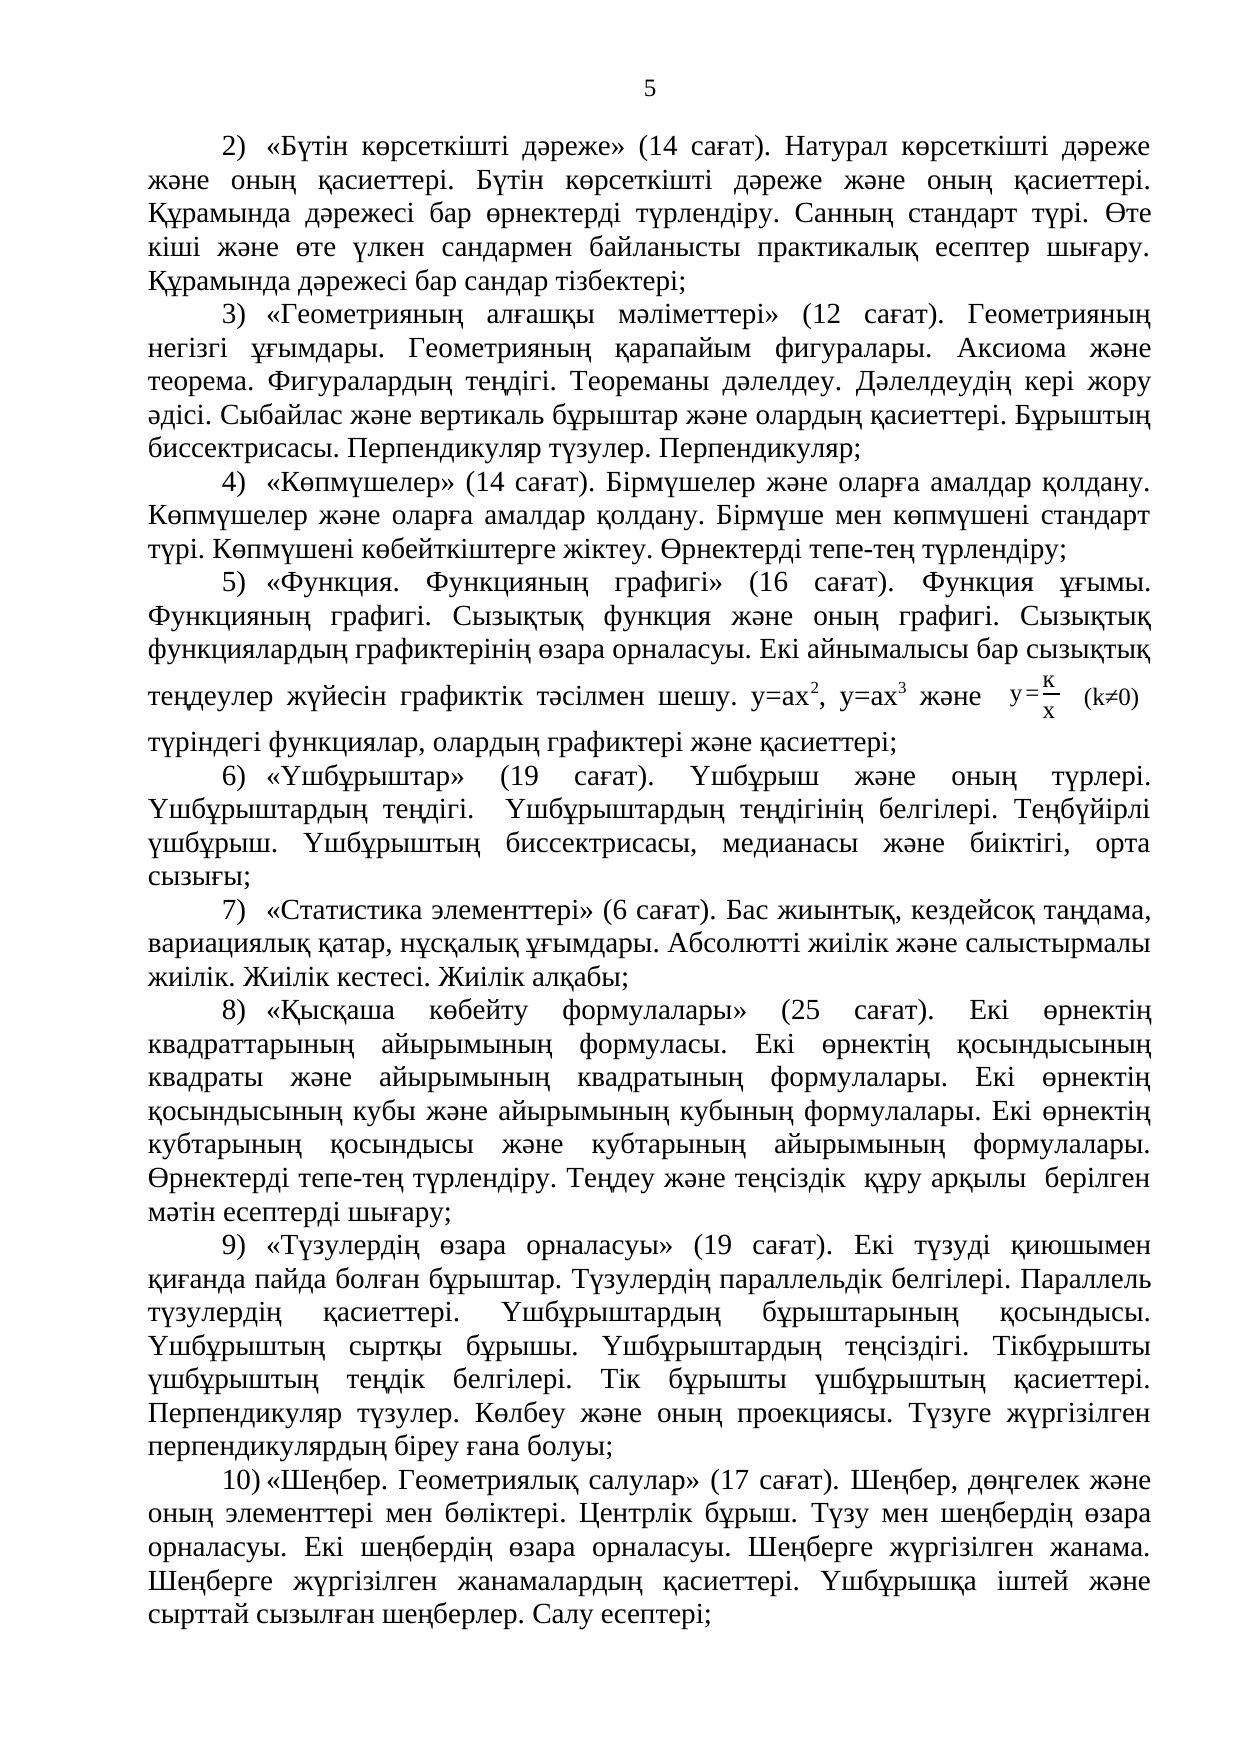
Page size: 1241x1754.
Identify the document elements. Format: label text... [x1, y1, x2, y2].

list «Түзулердің өзара орналасуы» (19 сағат). Екі түзуді қиюшымен қиғанда пайда болған бұрыштар. Түзулердің параллельдік белгілері. Параллель түзулердің қасиеттері. Үшбұрыштардың бұрыштарының қосындысы. Үшбұрыштың сыртқы бұрышы. Үшбұрыштардың теңсіздігі. Тікбұрышты үшбұрыштың теңдік белгілері. Тік бұрышты үшбұрыштың қасиеттері. Перпендикуляр түзулер. Көлбеу және оның проекциясы. Түзуге жүргізілген перпендикулярдың біреу ғана болуы; [148, 1227, 1152, 1462]
list «Шеңбер. Геометриялық салулар» (17 сағат). Шеңбер, дөңгелек және оның элементтері мен бөліктері. Центрлік бұрыш. Түзу мен шеңбердің өзара орналасуы. Екі шеңбердің өзара орналасуы. Шеңберге жүргізілген жанама. Шеңберге жүргізілген жанамалардың қасиеттері. Үшбұрышқа іштей және сырттай сызылған шеңберлер. Салу есептері; [148, 1462, 1152, 1630]
list «Статистика элементтері» (6 сағат). Бас жиынтық, кездейсоқ таңдама, вариациялық қатар, нұсқалық ұғымдары. Абсолютті жиілік және салыстырмалы жиілік. Жиілік кестесі. Жиілік алқабы; [148, 892, 1152, 992]
list «Үшбұрыштар» (19 сағат). Үшбұрыш және оның түрлері. Үшбұрыштардың теңдігі. Үшбұрыштардың теңдігінің белгілері. Теңбүйірлі үшбұрыш. Үшбұрыштың биссектрисасы, медианасы және биіктігі, орта сызығы; [148, 758, 1152, 892]
list «Геометрияның алғашқы мәліметтері» (12 сағат). Геометрияның негізгі ұғымдары. Геометрияның қарапайым фигуралары. Аксиома және теорема. Фигуралардың теңдігі. Теореманы дәлелдеу. Дәлелдеудің кері жору әдісі. Сыбайлас және вертикаль бұрыштар және олардың қасиеттері. Бұрыштың биссектрисасы. Перпендикуляр түзулер. Перпендикуляр; [148, 296, 1152, 464]
list «Функция. Функцияның графигі» (16 сағат). Функция ұғымы. Функцияның графигі. Сызықтық функция және оның графигі. Сызықтық функциялардың графиктерінің өзара орналасуы. Екі айнымалысы бар сызықтық теңдеулер жүйесін графиктік тәсілмен шешу. у=ах2, у=ах3 және (k≠0) түріндегі функциялар, олардың графиктері және қасиеттері; [148, 564, 1152, 758]
list «Көпмүшелер» (14 сағат). Бірмүшелер және оларға амалдар қолдану. Көпмүшелер және оларға амалдар қолдану. Бірмүше мен көпмүшені стандарт түрі. Көпмүшені көбейткіштерге жіктеу. Өрнектерді тепе-тең түрлендіру; [148, 464, 1152, 564]
list «Бүтін көрсеткішті дәреже» (14 сағат). Натурал көрсеткішті дәреже және оның қасиеттері. Бүтін көрсеткішті дәреже және оның қасиеттері. Құрамында дәрежесі бар өрнектерді түрлендіру. Санның стандарт түрі. Өте кіші және өте үлкен сандармен байланысты практикалық есептер шығару. Құрамында дәрежесі бар сандар тізбектері; [148, 128, 1152, 296]
list «Қысқаша көбейту формулалары» (25 сағат). Екі өрнектің квадраттарының айырымының формуласы. Екі өрнектің қосындысының квадраты және айырымының квадратының формулалары. Екі өрнектің қосындысының кубы және айырымының кубының формулалары. Екі өрнектің кубтарының қосындысы және кубтарының айырымының формулалары. Өрнектерді тепе-тең түрлендіру. Теңдеу және теңсіздік құру арқылы берілген мәтін есептерді шығару; [148, 992, 1152, 1227]
